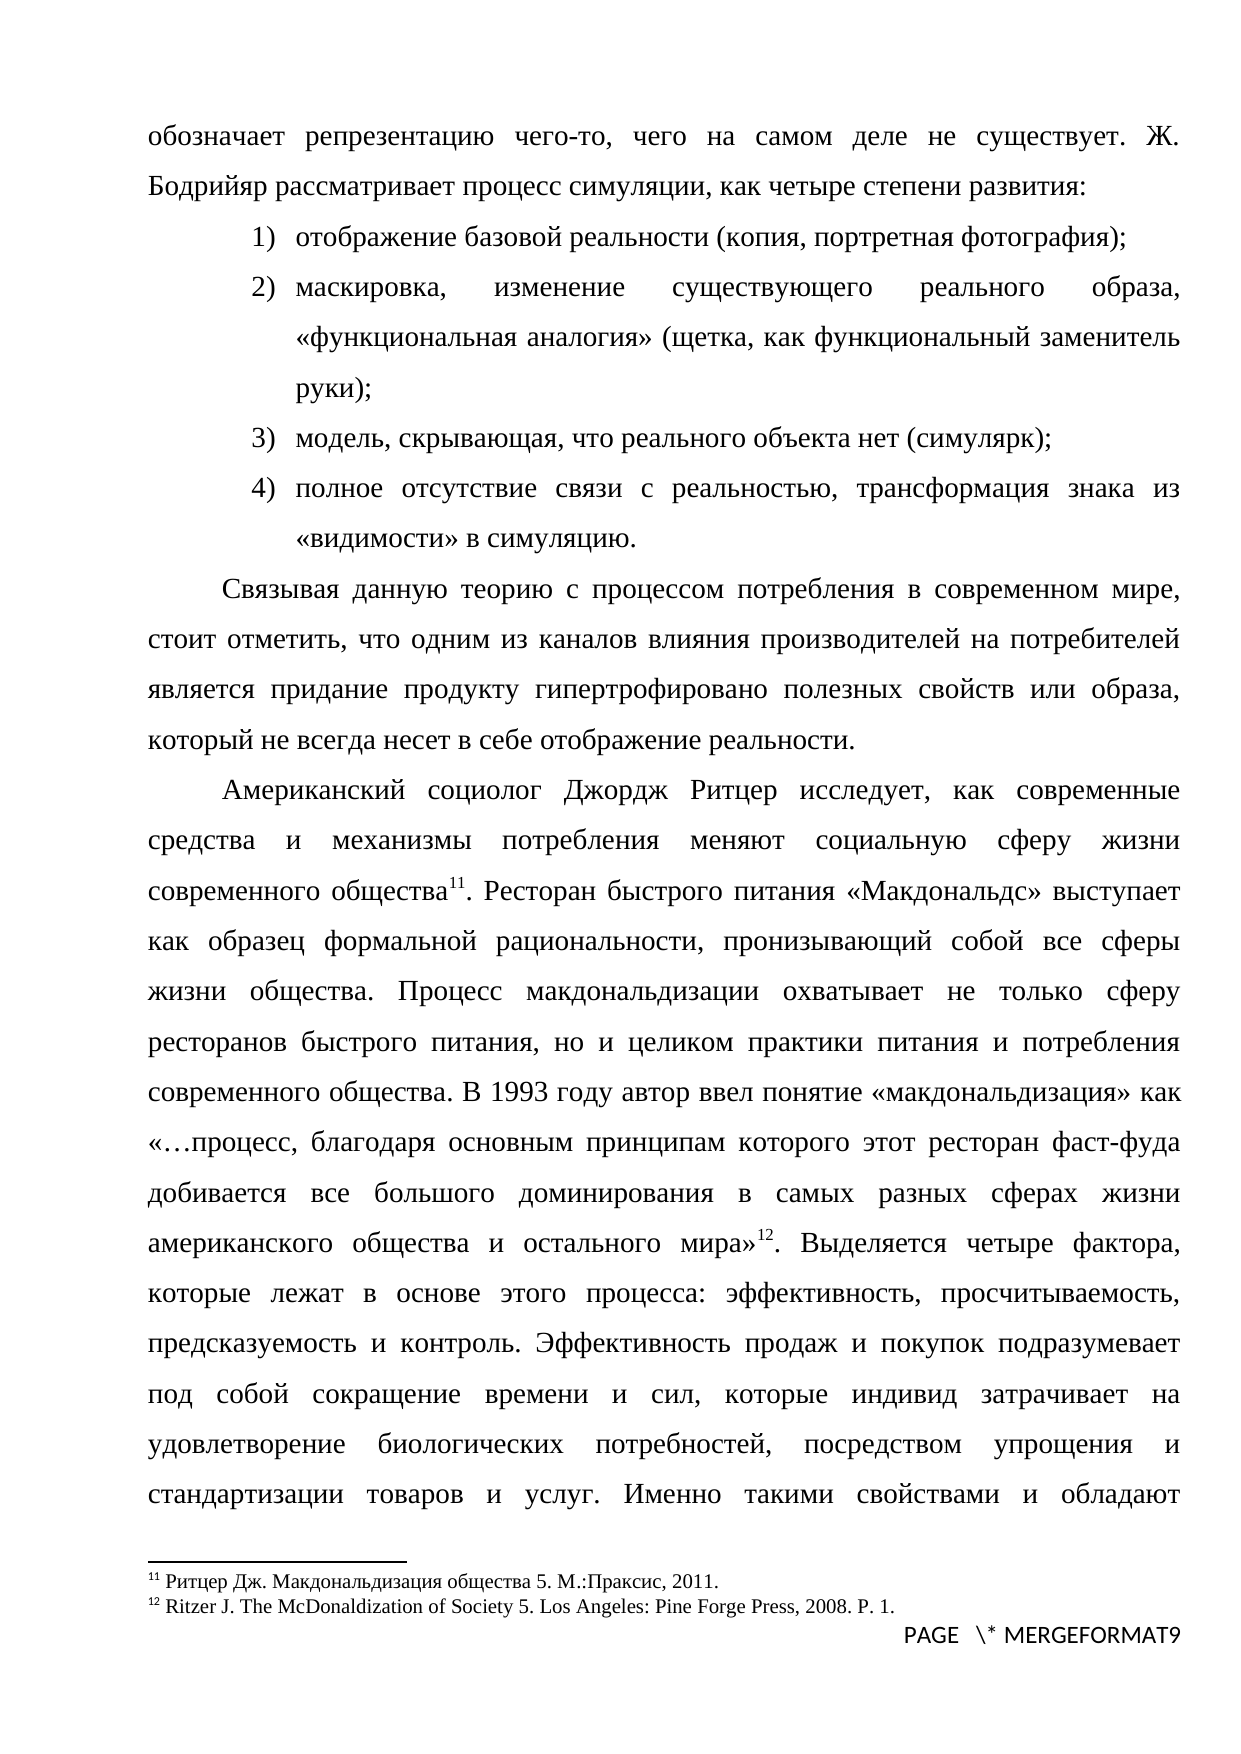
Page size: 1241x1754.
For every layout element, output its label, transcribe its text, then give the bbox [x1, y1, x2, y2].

list отображение базовой реальности (копия, портретная фотография); [251, 219, 1181, 252]
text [148, 118, 1181, 202]
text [148, 772, 1181, 1510]
list модель, скрывающая, что реального объекта нет (симулярк); [251, 420, 1181, 453]
list полное отсутствие связи с реальностью, трансформация знака из «видимости» в симуляцию. [251, 470, 1181, 554]
list маскировка, изменение существующего реального образа, «функциональная аналогия» (щетка, как функциональный заменитель руки); [251, 269, 1181, 403]
text Связывая данную теорию с процессом потребления в современном мире, стоит отметить, что одним из каналов влияния производителей на потребителей является придание продукту гипертрофировано полезных свойств или образа, который не всегда несет в себе отображение реальности. [148, 571, 1181, 755]
